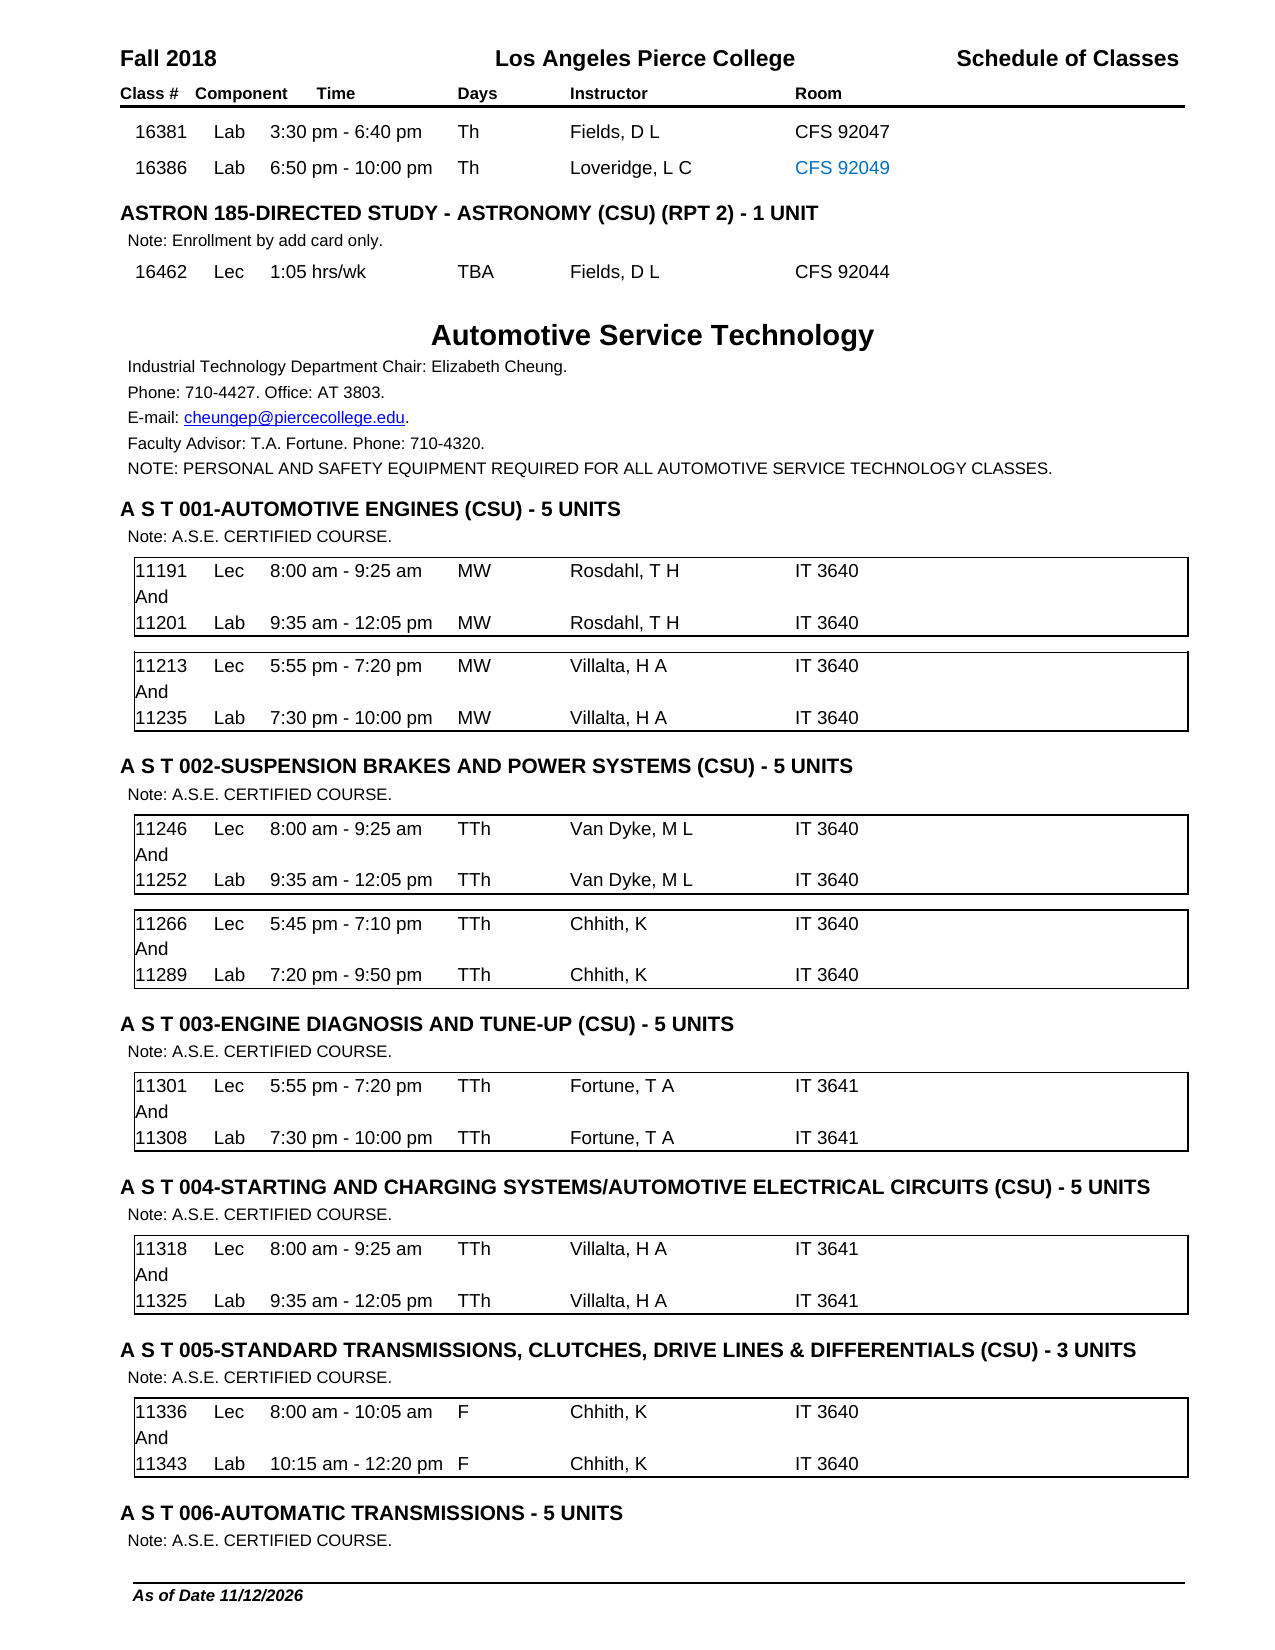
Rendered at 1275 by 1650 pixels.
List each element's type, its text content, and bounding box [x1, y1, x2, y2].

text Note: A.S.E. CERTIFIED COURSE. [127, 784, 1185, 804]
text 11308 Lab 7:30 pm - 10:00 pm TTh Fortune, T A IT 3641 [135, 1123, 1187, 1150]
text And [135, 582, 1187, 608]
title A S T 003-Engine Diagnosis And Tune-Up (CSU) - 5 Units [120, 1012, 1185, 1036]
text 11301 Lec 5:55 pm - 7:20 pm TTh Fortune, T A IT 3641 [135, 1073, 1187, 1097]
text 16381 Lab 3:30 pm - 6:40 pm Th Fields, D L CFS 92047 [135, 121, 1185, 142]
title A S T 005-Standard Transmissions, Clutches, Drive Lines & Differentials (CSU) - 3 Units [120, 1337, 1185, 1361]
title A S T 006-Automatic Transmissions - 5 Units [120, 1500, 1185, 1524]
text And [135, 840, 1187, 865]
text Note: A.S.E. CERTIFIED COURSE. [127, 1531, 1185, 1550]
text 16462 Lec 1:05 hrs/wk TBA Fields, D L CFS 92044 [135, 261, 1185, 282]
text Phone: 710-4427. Office: AT 3803. [127, 383, 1185, 402]
text And [135, 934, 1187, 960]
text And [135, 677, 1187, 702]
text 11289 Lab 7:20 pm - 9:50 pm TTh Chhith, K IT 3640 [135, 960, 1187, 988]
text Industrial Technology Department Chair: Elizabeth Cheung. [127, 357, 1185, 376]
text 11318 Lec 8:00 am - 9:25 am TTh Villalta, H A IT 3641 [135, 1236, 1187, 1260]
text 11252 Lab 9:35 am - 12:05 pm TTh Van Dyke, M L IT 3640 [135, 866, 1187, 893]
text 11343 Lab 10:15 am - 12:20 pm F Chhith, K IT 3640 [135, 1449, 1187, 1476]
text Note: A.S.E. CERTIFIED COURSE. [127, 527, 1185, 546]
text 11213 Lec 5:55 pm - 7:20 pm MW Villalta, H A IT 3640 [135, 653, 1187, 677]
text Note: A.S.E. CERTIFIED COURSE. [127, 1368, 1185, 1387]
text 11325 Lab 9:35 am - 12:05 pm TTh Villalta, H A IT 3641 [135, 1286, 1187, 1313]
title A S T 002-Suspension Brakes And Power Systems (CSU) - 5 Units [120, 754, 1185, 778]
title ASTRON 185-Directed Study - Astronomy (CSU) (RPT 2) - 1 Unit [120, 201, 1185, 225]
title A S T 004-Starting And Charging Systems/Automotive Electrical Circuits (CSU) - 5 Units [120, 1175, 1185, 1199]
text NOTE: PERSONAL AND SAFETY EQUIPMENT REQUIRED FOR ALL AUTOMOTIVE SERVICE TECHNOLOGY CLASSES. [127, 459, 1185, 478]
title A S T 001-Automotive Engines (CSU) - 5 Units [120, 497, 1185, 521]
text Faculty Advisor: T.A. Fortune. Phone: 710-4320. [127, 433, 1185, 453]
text And [135, 1423, 1187, 1448]
text 11235 Lab 7:30 pm - 10:00 pm MW Villalta, H A IT 3640 [135, 703, 1187, 730]
text 11191 Lec 8:00 am - 9:25 am MW Rosdahl, T H IT 3640 [135, 558, 1187, 582]
text 11266 Lec 5:45 pm - 7:10 pm TTh Chhith, K IT 3640 [135, 911, 1187, 934]
text Note: A.S.E. CERTIFIED COURSE. [127, 1205, 1185, 1224]
text Note: A.S.E. CERTIFIED COURSE. [127, 1042, 1185, 1061]
text 11336 Lec 8:00 am - 10:05 am F Chhith, K IT 3640 [135, 1399, 1187, 1422]
text Note: Enrollment by add card only. [127, 231, 1185, 250]
text And [135, 1097, 1187, 1123]
text And [135, 1260, 1187, 1285]
subtitle Automotive Service Technology [120, 317, 1185, 351]
text 11246 Lec 8:00 am - 9:25 am TTh Van Dyke, M L IT 3640 [135, 816, 1187, 839]
text 16386 Lab 6:50 pm - 10:00 pm Th Loveridge, L C CFS 92049 [135, 157, 1185, 178]
text E-mail: cheungep@piercecollege.edu. [127, 408, 1185, 427]
text 11201 Lab 9:35 am - 12:05 pm MW Rosdahl, T H IT 3640 [135, 608, 1187, 635]
